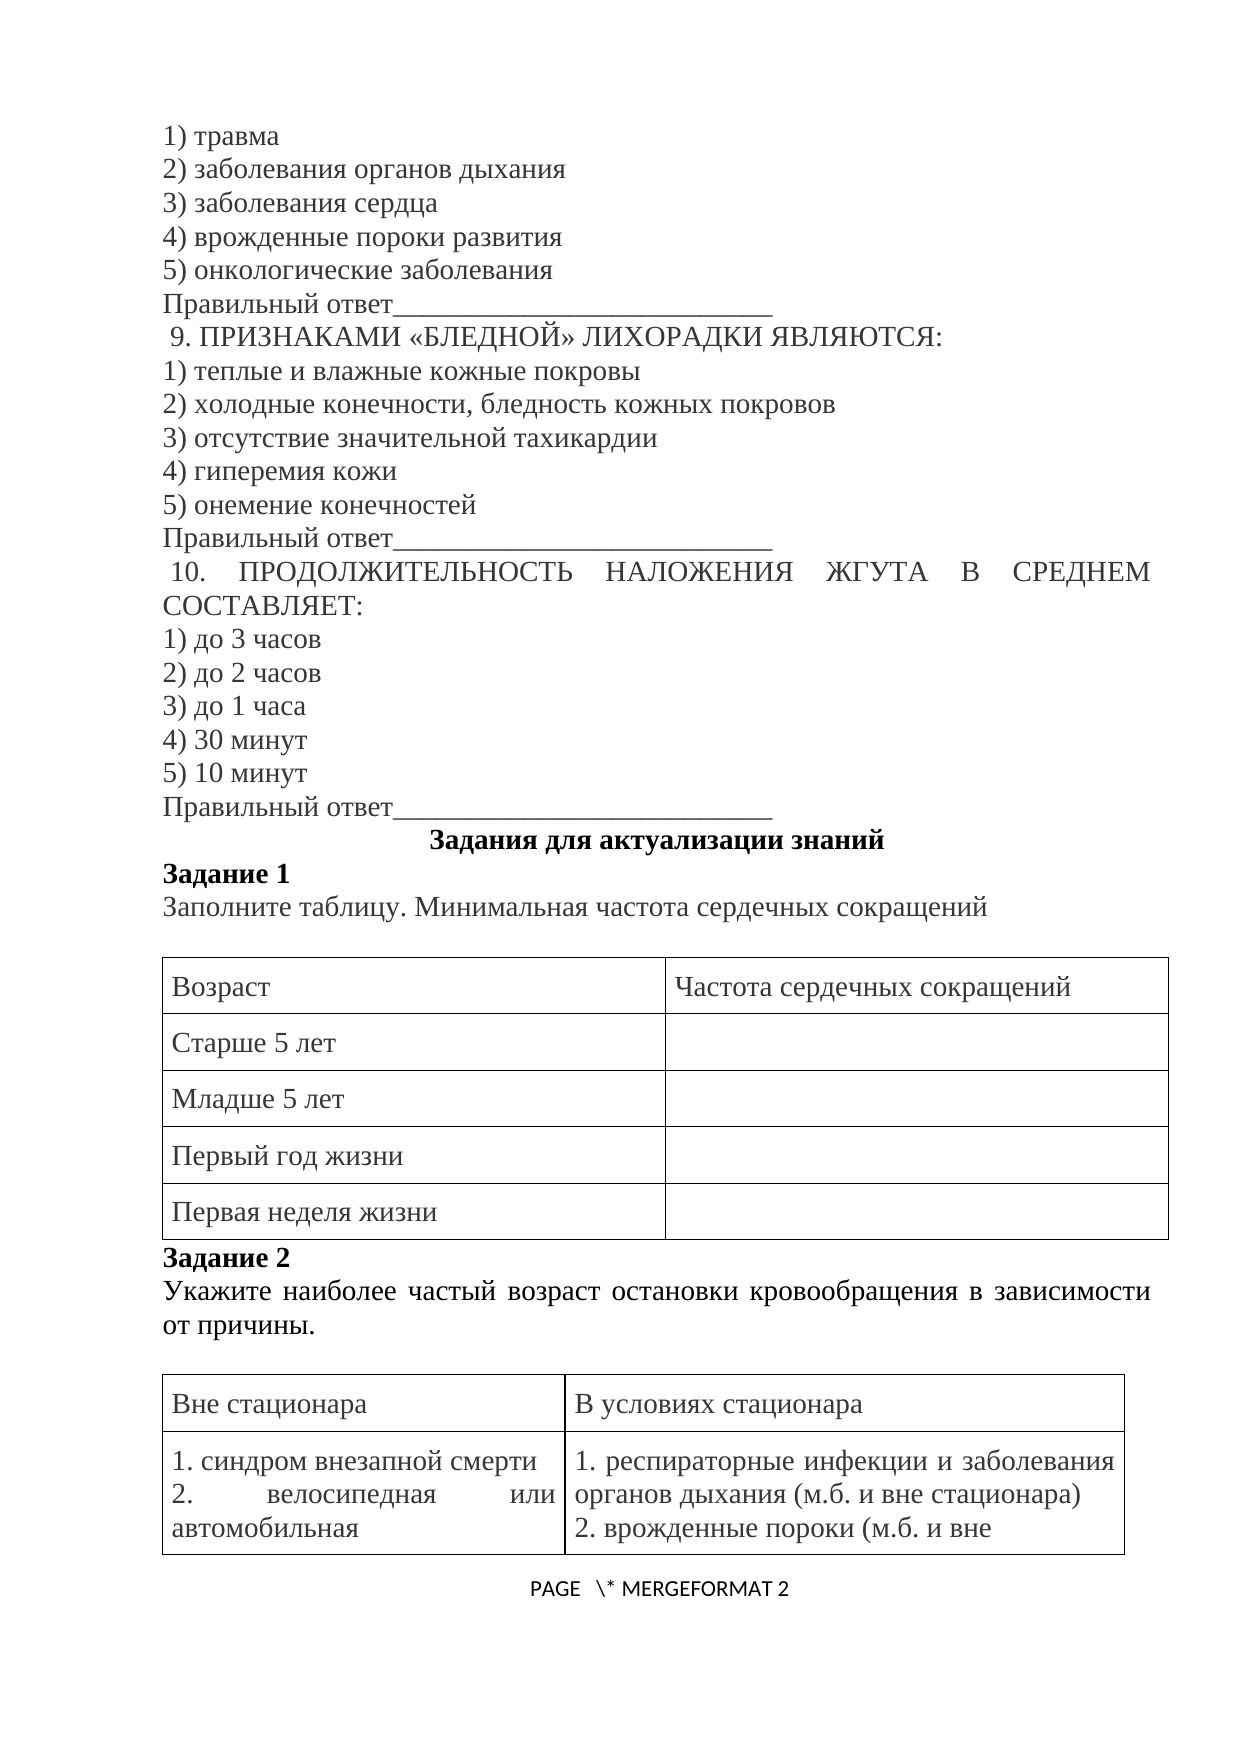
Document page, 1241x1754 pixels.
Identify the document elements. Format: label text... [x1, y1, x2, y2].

text Заполните таблицу. Минимальная частота сердечных сокращений [162, 889, 1152, 923]
text 3) заболевания сердца [162, 185, 1152, 219]
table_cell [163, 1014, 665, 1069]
text Задания для актуализации знаний [162, 822, 1152, 856]
text Укажите наиболее частый возраст остановки кровообращения в зависимости от причины. [162, 1273, 1152, 1341]
text 3) до 1 часа [162, 688, 1152, 722]
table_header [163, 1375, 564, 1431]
text 1) до 3 часов [162, 621, 1152, 655]
text 5) 10 минут [162, 755, 1152, 789]
text Задание 1 [162, 856, 1152, 889]
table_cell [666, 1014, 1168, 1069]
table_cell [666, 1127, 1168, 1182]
text 5) онемение конечностей [162, 487, 1152, 521]
text 2) заболевания органов дыхания [162, 152, 1152, 185]
text 9. ПРИЗНАКАМИ «БЛЕДНОЙ» ЛИХОРАДКИ ЯВЛЯЮТСЯ: [162, 319, 1152, 353]
text 1) травма [162, 118, 1152, 152]
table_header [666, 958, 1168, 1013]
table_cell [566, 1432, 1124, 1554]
text Правильный ответ__________________________ [162, 521, 1152, 554]
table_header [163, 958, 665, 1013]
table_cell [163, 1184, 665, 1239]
text 2) до 2 часов [162, 655, 1152, 688]
text 2) холодные конечности, бледность кожных покровов [162, 386, 1152, 420]
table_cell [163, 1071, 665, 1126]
text 4) врожденные пороки развития [162, 219, 1152, 252]
text 10. ПРОДОЛЖИТЕЛЬНОСТЬ НАЛОЖЕНИЯ ЖГУТА В СРЕДНЕМ СОСТАВЛЯЕТ: [162, 554, 1152, 621]
text 3) отсутствие значительной тахикардии [162, 420, 1152, 453]
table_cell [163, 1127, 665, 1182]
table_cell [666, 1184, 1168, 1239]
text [162, 286, 1152, 319]
text 1) теплые и влажные кожные покровы [162, 353, 1152, 386]
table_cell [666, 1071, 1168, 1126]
text Задание 2 [162, 1240, 1152, 1273]
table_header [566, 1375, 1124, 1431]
text 4) 30 минут [162, 722, 1152, 755]
text 4) гиперемия кожи [162, 453, 1152, 487]
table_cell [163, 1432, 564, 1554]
text Правильный ответ__________________________ [162, 789, 1152, 822]
text 5) онкологические заболевания [162, 252, 1152, 286]
